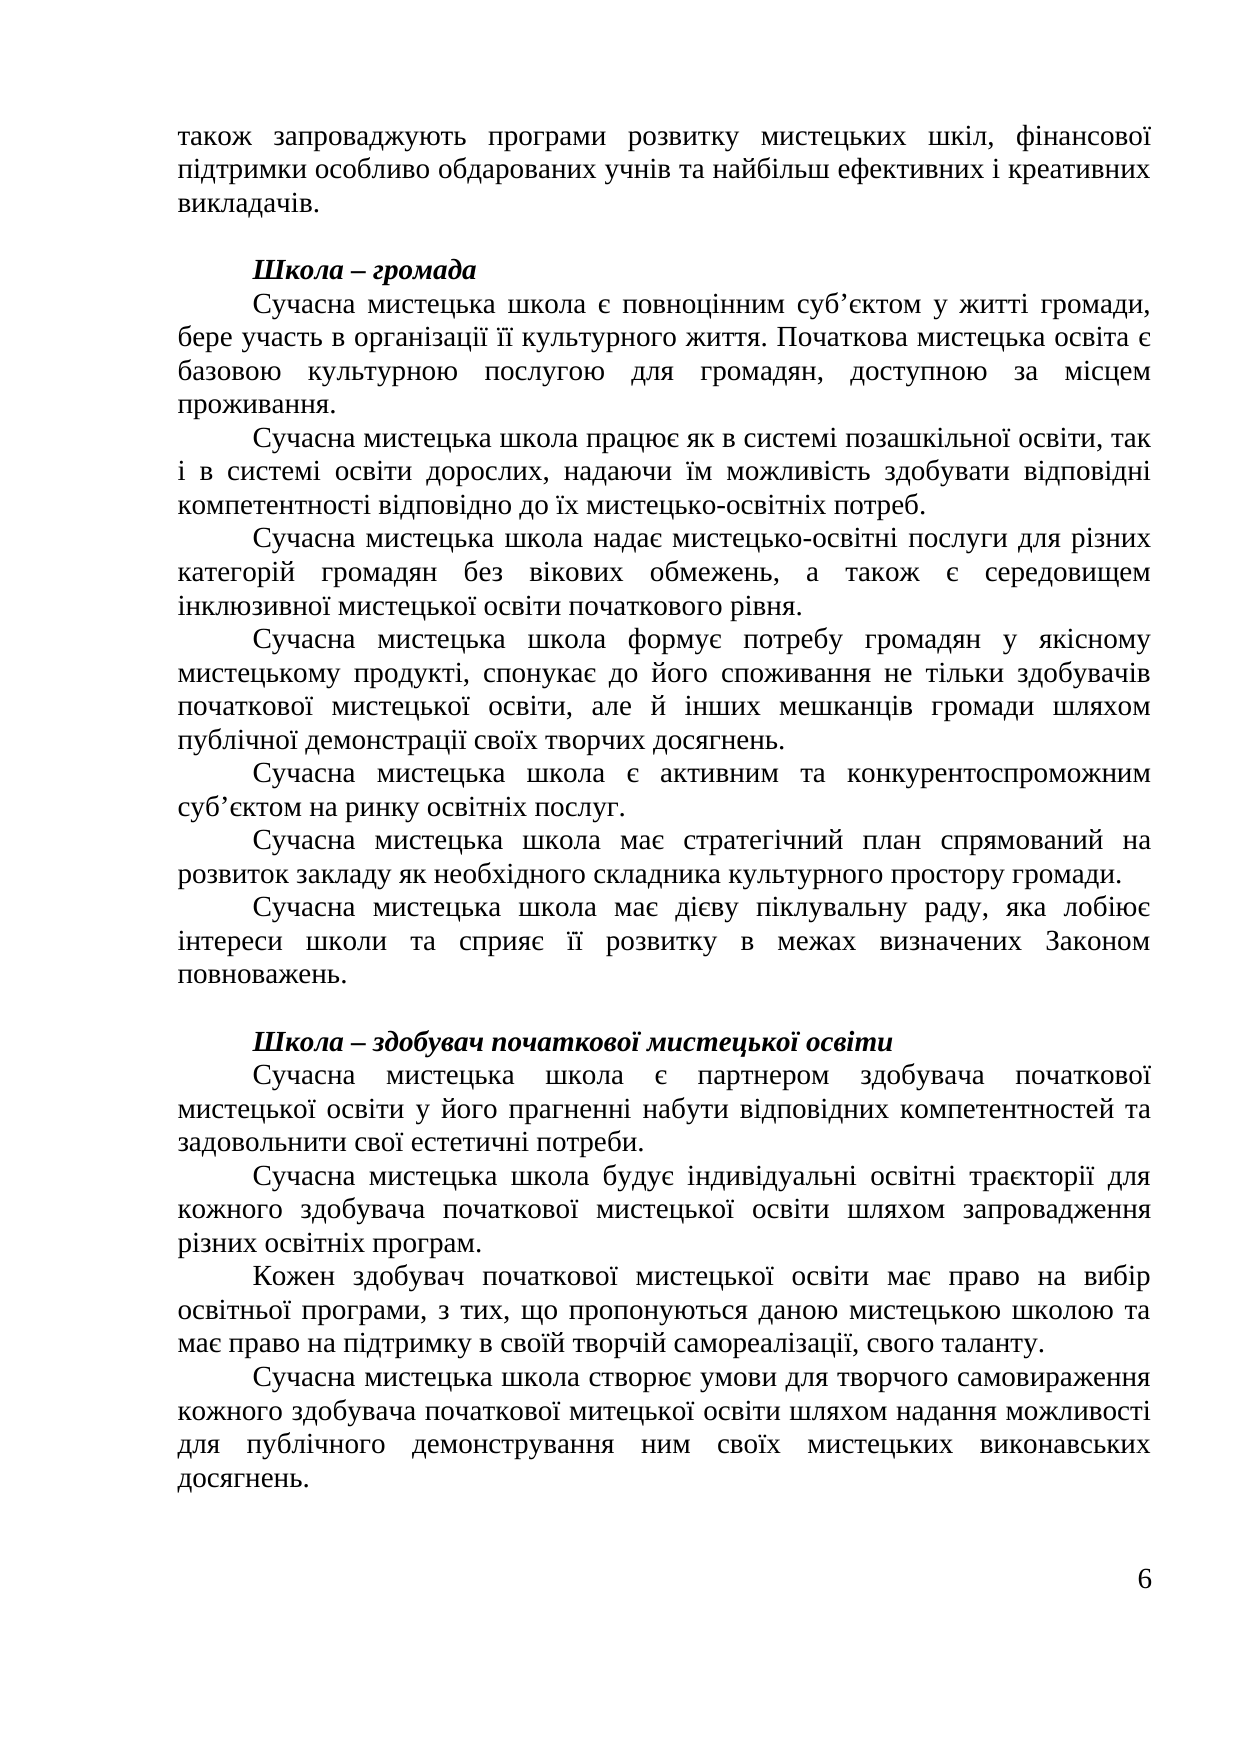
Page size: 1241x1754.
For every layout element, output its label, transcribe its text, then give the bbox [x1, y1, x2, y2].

text Сучасна мистецька школа має стратегічний план спрямований на розвиток закладу як необхідного складника культурного простору громади. [177, 822, 1152, 889]
text Сучасна мистецька школа має дієву піклувальну раду, яка лобіює інтереси школи та сприяє її розвитку в межах визначених Законом повноважень. [177, 889, 1152, 990]
text Школа – здобувач початкової мистецької освіти [177, 1024, 1152, 1057]
text Сучасна мистецька школа будує індивідуальні освітні траєкторії для кожного здобувача початкової мистецької освіти шляхом запровадження різних освітніх програм. [177, 1158, 1152, 1258]
text Сучасна мистецька школа є повноцінним суб’єктом у житті громади, бере участь в організації її культурного життя. Початкова мистецька освіта є базовою культурною послугою для громадян, доступною за місцем проживання. [177, 286, 1152, 420]
text Сучасна мистецька школа працює як в системі позашкільної освіти, так і в системі освіти дорослих, надаючи їм можливість здобувати відповідні компетентності відповідно до їх мистецько-освітніх потреб. [177, 420, 1152, 521]
text Сучасна мистецька школа надає мистецько-освітні послуги для різних категорій громадян без вікових обмежень, а також є середовищем інклюзивної мистецької освіти початкового рівня. [177, 521, 1152, 621]
text Сучасна мистецька школа формує потребу громадян у якісному мистецькому продукті, спонукає до його споживання не тільки здобувачів початкової мистецької освіти, але й інших мешканців громади шляхом публічної демонстрації своїх творчих досягнень. [177, 621, 1152, 755]
text Школа – громада [177, 252, 1152, 286]
text Кожен здобувач початкової мистецької освіти має право на вибір освітньої програми, з тих, що пропонуються даною мистецькою школою та має право на підтримку в своїй творчій самореалізації, свого таланту. [177, 1258, 1152, 1359]
text Сучасна мистецька школа є активним та конкурентоспроможним суб’єктом на ринку освітніх послуг. [177, 755, 1152, 822]
text Сучасна мистецька школа створює умови для творчого самовираження кожного здобувача початкової митецької освіти шляхом надання можливості для публічного демонстрування ним своїх мистецьких виконавських досягнень. [177, 1359, 1152, 1493]
text Сучасна мистецька школа є партнером здобувача початкової мистецької освіти у його прагненні набути відповідних компетентностей та задовольнити свої естетичні потреби. [177, 1057, 1152, 1158]
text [177, 118, 1152, 219]
